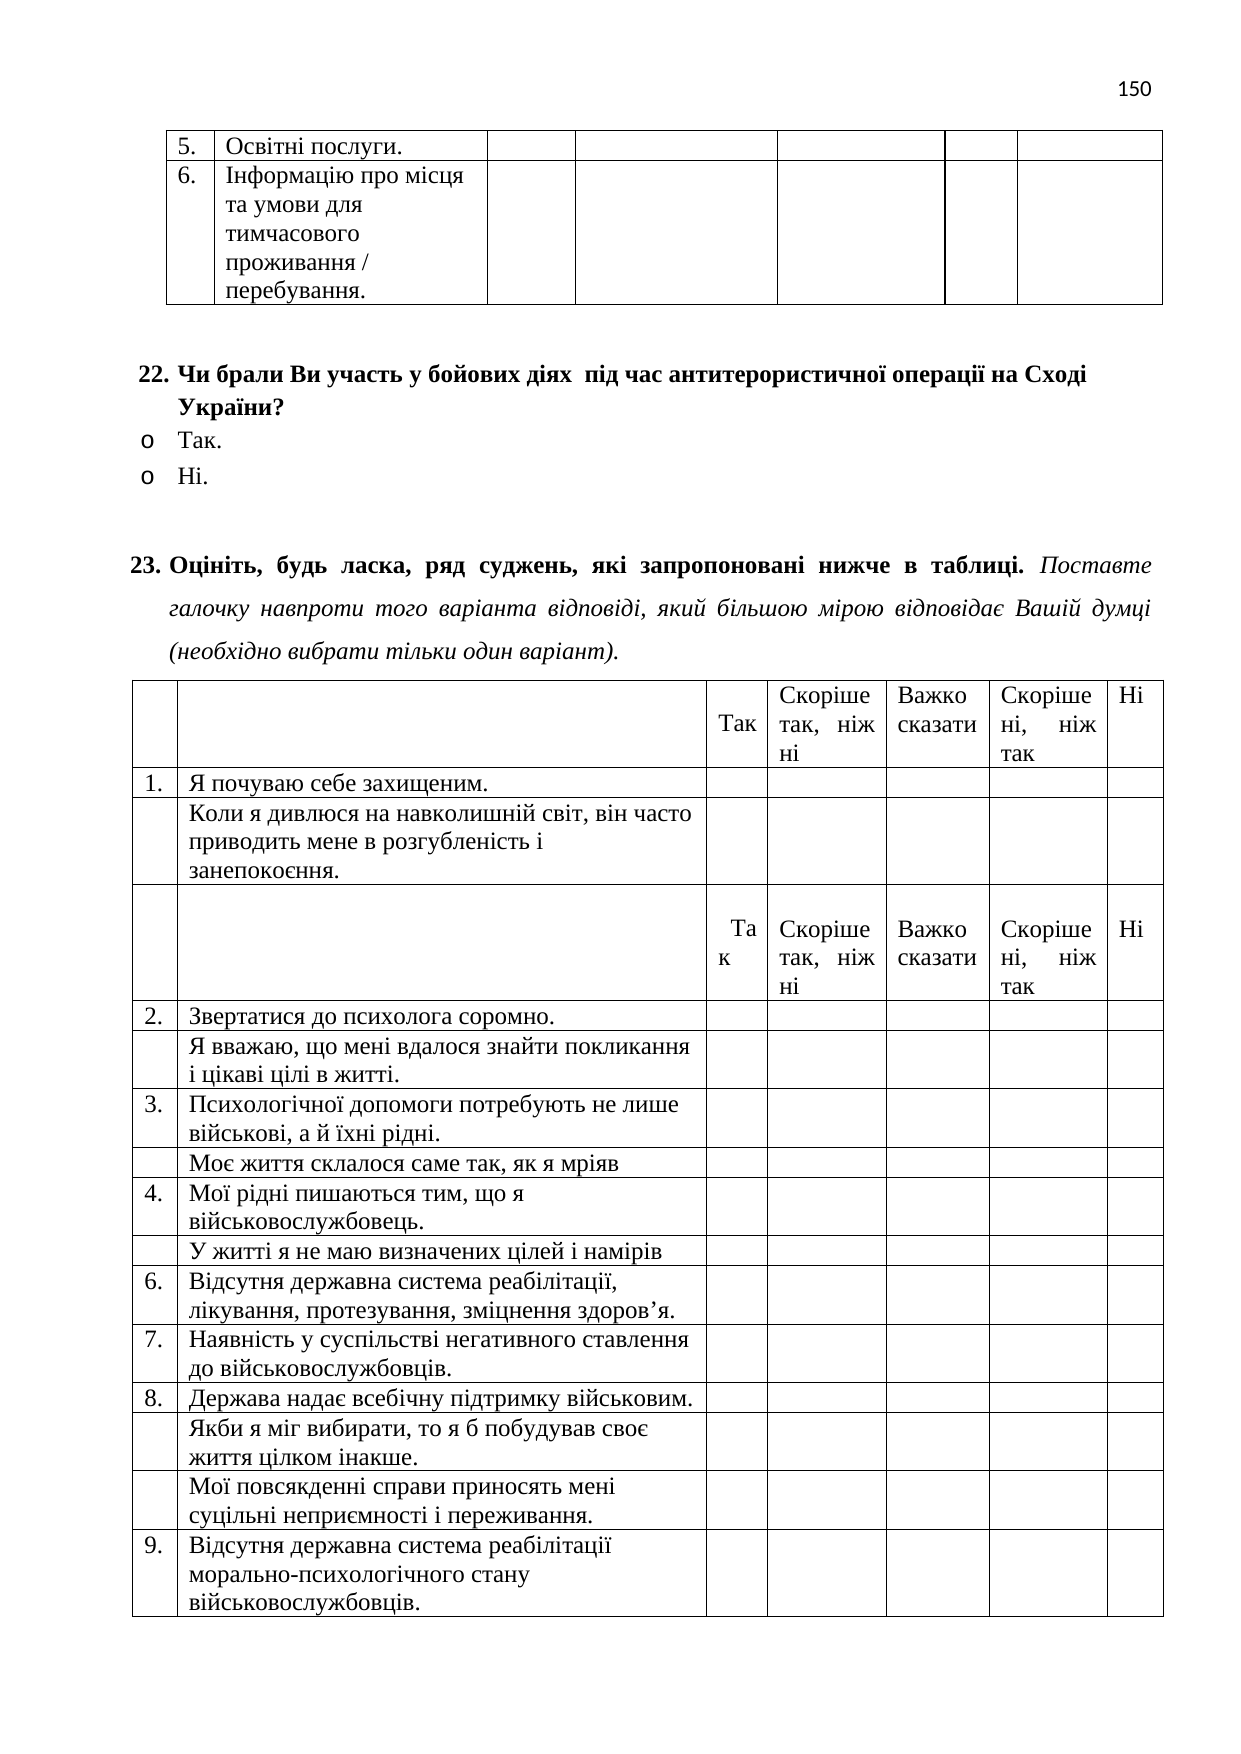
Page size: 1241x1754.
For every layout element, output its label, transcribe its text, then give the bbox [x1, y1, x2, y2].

table_cell [990, 1383, 1107, 1412]
table_header Скоріше так, ніж ні [768, 681, 886, 767]
table_cell [990, 1089, 1107, 1147]
list Так. [140, 425, 1152, 456]
table_cell [887, 1001, 989, 1030]
table_cell [990, 1325, 1107, 1382]
table_cell [887, 768, 989, 797]
table_cell [990, 1530, 1107, 1616]
table_cell [488, 161, 575, 304]
table_cell [1018, 131, 1162, 159]
table_cell [990, 1178, 1107, 1235]
table_cell Мої рідні пишаються тим, що я військовослужбовець. [178, 1178, 706, 1235]
table_cell [1108, 1413, 1163, 1470]
table_cell Я вважаю, що мені вдалося знайти покликання і цікаві цілі в житті. [178, 1031, 706, 1088]
table_cell [768, 1530, 886, 1616]
table_cell [1108, 1001, 1163, 1030]
table_cell 5. [167, 131, 214, 159]
table_cell [707, 1471, 767, 1529]
table_cell [768, 1031, 886, 1088]
table_header Так [707, 681, 767, 767]
table_cell [768, 1266, 886, 1323]
table_cell [1108, 768, 1163, 797]
table_cell [133, 1148, 177, 1177]
table_cell Скоріше так, ніж ні [768, 885, 886, 1000]
table_cell [768, 1178, 886, 1235]
table_cell [768, 1383, 886, 1412]
table_cell [707, 1031, 767, 1088]
table_cell [1108, 1471, 1163, 1529]
table_cell [887, 1148, 989, 1177]
table_cell [887, 1236, 989, 1265]
table_cell [887, 1325, 989, 1382]
table_cell [707, 1530, 767, 1616]
table_cell [768, 1236, 886, 1265]
table_cell Коли я дивлюся на навколишній світ, він часто приводить мене в розгубленість і занепокоєння. [178, 798, 706, 884]
table_cell [1108, 1266, 1163, 1323]
table_cell [1108, 1236, 1163, 1265]
table_cell [1108, 1530, 1163, 1616]
table_cell [707, 768, 767, 797]
table_cell [707, 1383, 767, 1412]
table_cell Важко сказати [887, 885, 989, 1000]
table_cell [133, 885, 177, 1000]
table_cell [778, 131, 944, 159]
table_cell Відсутня державна система реабілітації, лікування, протезування, зміцнення здоров’я. [178, 1266, 706, 1323]
table_cell [990, 768, 1107, 797]
table_cell [133, 1236, 177, 1265]
table_cell Моє життя склалося саме так, як я мріяв [178, 1148, 706, 1177]
table_cell [133, 798, 177, 884]
table_cell [1108, 1383, 1163, 1412]
table_cell Ні [1108, 885, 1163, 1000]
table_cell [133, 1413, 177, 1470]
table_cell 6. [133, 1266, 177, 1323]
table_cell [887, 1266, 989, 1323]
table_cell [887, 1178, 989, 1235]
table_cell [1018, 161, 1162, 304]
table_cell Я почуваю себе захищеним. [178, 768, 706, 797]
table_header Скоріше ні, ніж так [990, 681, 1107, 767]
table_cell [946, 131, 1017, 159]
table_cell [707, 1089, 767, 1147]
table_header [133, 681, 177, 767]
table_cell [887, 798, 989, 884]
table_cell [946, 161, 1017, 304]
table_cell 8. [133, 1383, 177, 1412]
table_header Ні [1108, 681, 1163, 767]
table_cell [990, 1266, 1107, 1323]
table_cell Наявність у суспільстві негативного ставлення до військовослужбовців. [178, 1325, 706, 1382]
table_cell 9. [133, 1530, 177, 1616]
table_cell [990, 1413, 1107, 1470]
table_cell [488, 131, 575, 159]
table_cell [887, 1383, 989, 1412]
table_cell [768, 768, 886, 797]
table_cell [768, 1413, 886, 1470]
table_cell [887, 1471, 989, 1529]
table_cell 1. [133, 768, 177, 797]
table_cell 3. [133, 1089, 177, 1147]
table_cell [1108, 1148, 1163, 1177]
table_cell 6. [167, 161, 214, 304]
table_cell [707, 1236, 767, 1265]
table_cell [707, 1325, 767, 1382]
table_header [178, 681, 706, 767]
table_cell [707, 798, 767, 884]
table_cell Інформацію про місця та умови для тимчасового проживання / перебування. [215, 161, 487, 304]
table_cell [887, 1031, 989, 1088]
table_cell [768, 798, 886, 884]
table_cell Мої повсякденні справи приносять мені суцільні неприємності і переживання. [178, 1471, 706, 1529]
table_cell Держава надає всебічну підтримку військовим. [178, 1383, 706, 1412]
table_cell [1108, 1031, 1163, 1088]
table_cell [768, 1148, 886, 1177]
table_cell [887, 1413, 989, 1470]
table_cell [707, 1266, 767, 1323]
table_cell [707, 1178, 767, 1235]
table_cell Якби я міг вибирати, то я б побудував своє життя цілком інакше. [178, 1413, 706, 1470]
table_cell Освітні послуги. [215, 131, 487, 159]
table_cell [707, 1001, 767, 1030]
table_cell [1108, 1325, 1163, 1382]
list Оцініть, будь ласка, ряд суджень, які запропоновані нижче в таблиці. Поставте галочку навпроти того варіанта відповіді, який більшою мірою відповідає Вашій думці (необхідно вибрати тільки один варіант). [130, 550, 1152, 665]
table_cell [990, 1031, 1107, 1088]
table_cell [990, 1236, 1107, 1265]
table_cell [887, 1089, 989, 1147]
table_cell [768, 1325, 886, 1382]
table_cell [707, 1148, 767, 1177]
table_cell [990, 1001, 1107, 1030]
list Ні. [140, 461, 1152, 492]
table_cell 2. [133, 1001, 177, 1030]
table_cell [768, 1001, 886, 1030]
table_cell [887, 1530, 989, 1616]
table_cell [576, 161, 777, 304]
table_cell Скоріше ні, ніж так [990, 885, 1107, 1000]
table_cell [1108, 1089, 1163, 1147]
table_cell 4. [133, 1178, 177, 1235]
table_cell У житті я не маю визначених цілей і намірів [178, 1236, 706, 1265]
table_cell [768, 1471, 886, 1529]
table_cell [990, 798, 1107, 884]
table_cell [990, 1148, 1107, 1177]
table_cell [778, 161, 944, 304]
table_cell [133, 1031, 177, 1088]
table_cell [133, 1471, 177, 1529]
table_cell Звертатися до психолога соромно. [178, 1001, 706, 1030]
table_cell [1108, 798, 1163, 884]
table_cell Психологічної допомоги потребують не лише військові, а й їхні рідні. [178, 1089, 706, 1147]
table_header Важко сказати [887, 681, 989, 767]
table_cell [178, 885, 706, 1000]
table_cell [1108, 1178, 1163, 1235]
table_cell [768, 1089, 886, 1147]
table_cell 7. [133, 1325, 177, 1382]
table_cell [707, 1413, 767, 1470]
table_cell Так [707, 885, 767, 1000]
table_cell [990, 1471, 1107, 1529]
table_cell [576, 131, 777, 159]
list Чи брали Ви участь у бойових діях під час антитерористичної операції на Сході України? [138, 359, 1152, 421]
table_cell Відсутня державна система реабілітації морально-психологічного стану військовослужбовців. [178, 1530, 706, 1616]
